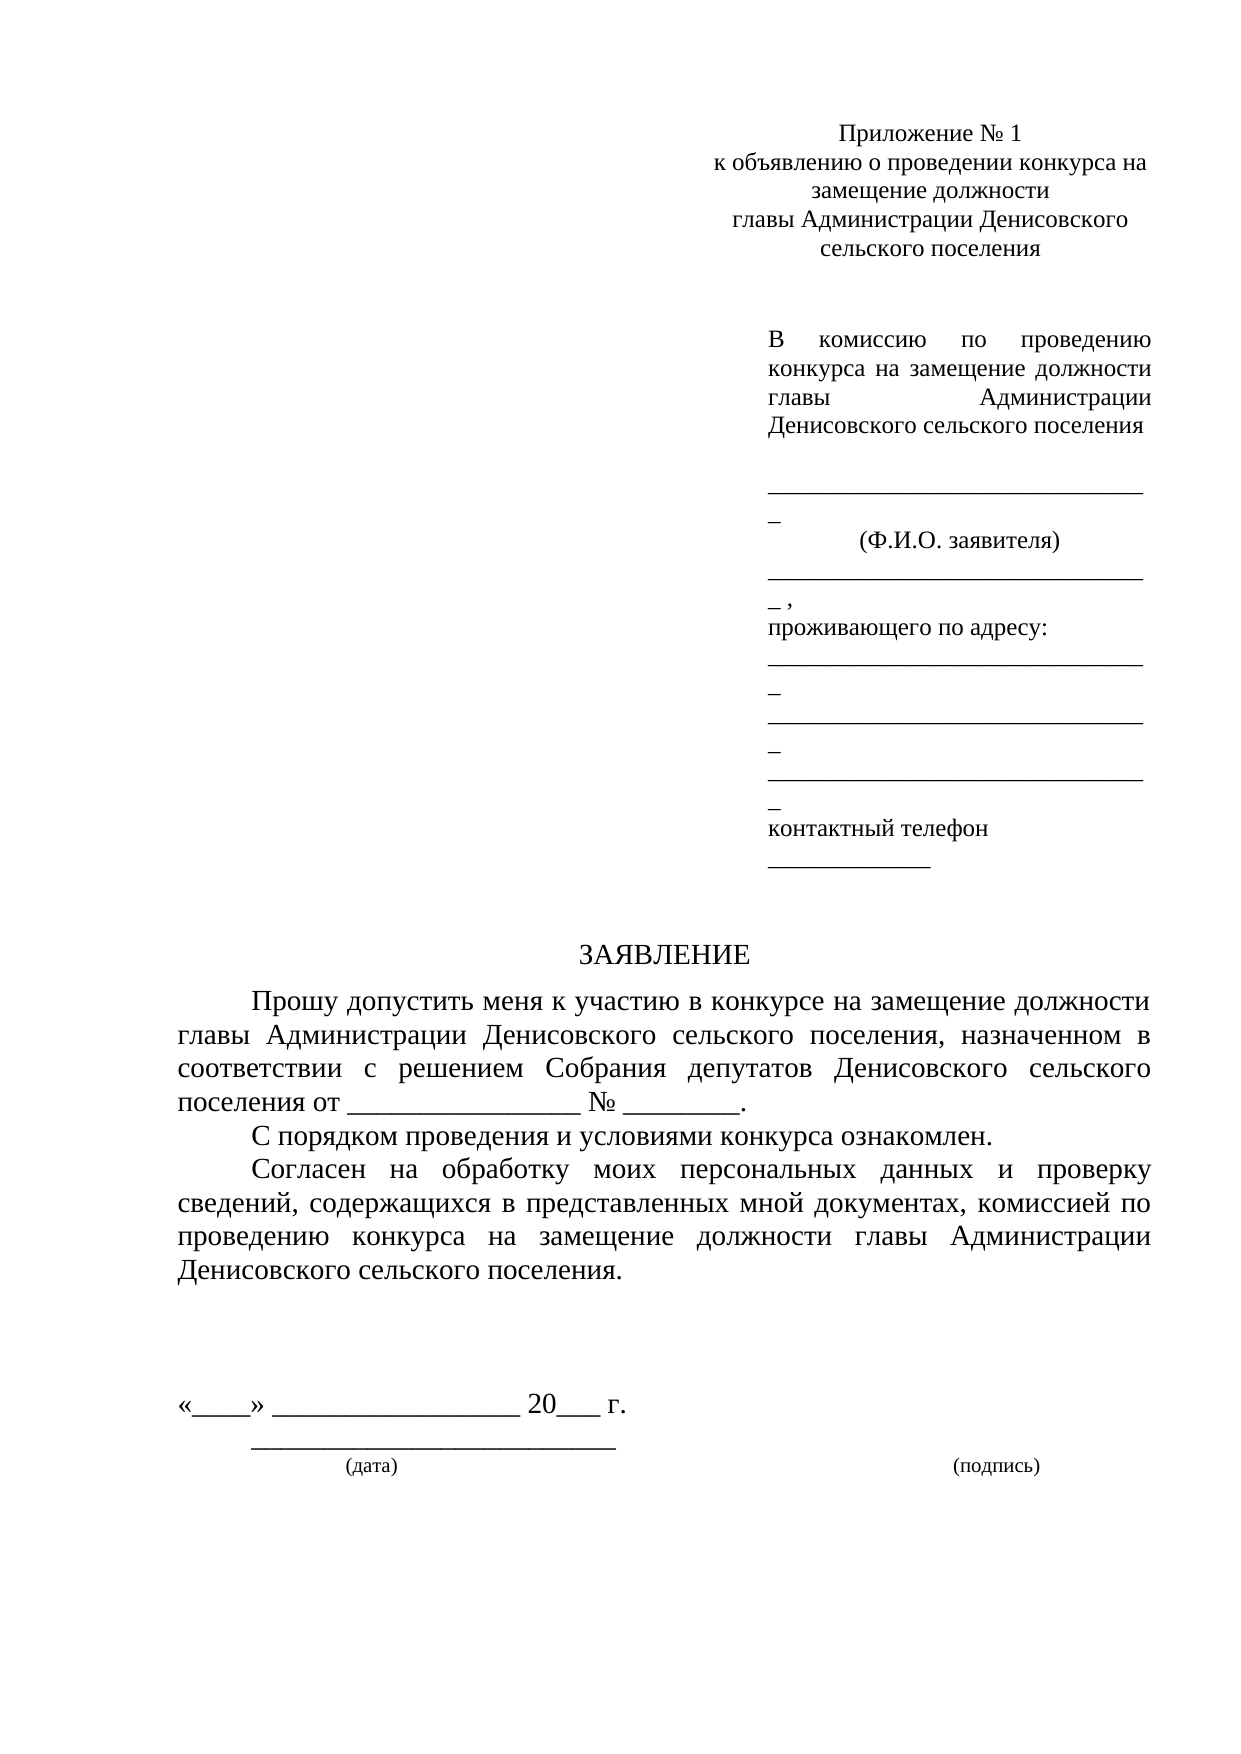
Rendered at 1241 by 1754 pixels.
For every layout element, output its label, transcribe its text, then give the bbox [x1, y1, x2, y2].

text ЗАЯВЛЕНИЕ [177, 937, 1152, 971]
text _______________________________ , [768, 554, 1152, 612]
text Согласен на обработку моих персональных данных и проверку сведений, содержащихся в представленных мной документах, комиссией по проведению конкурса на замещение должности главы Администрации Денисовского сельского поселения. [177, 1151, 1152, 1285]
text В комиссию по проведению конкурса на замещение должности главы Администрации Денисовского сельского поселения [768, 324, 1152, 439]
text Приложение № 1 [709, 118, 1152, 147]
text Прошу допустить меня к участию в конкурсе на замещение должности главы Администрации Денисовского сельского поселения, назначенном в соответствии с решением Собрания депутатов Денисовского сельского поселения от ________________ № ________. [177, 983, 1152, 1118]
text «____» _________________ 20___ г. _________________________ [177, 1386, 1152, 1453]
text (Ф.И.О. заявителя) [768, 525, 1152, 554]
text к объявлению о проведении конкурса на замещение должности [709, 147, 1152, 204]
text _______________________________ [768, 468, 1152, 525]
text главы Администрации Денисовского сельского поселения [709, 204, 1152, 262]
text (дата) (подпись) [177, 1453, 1152, 1477]
text _______________________________ [768, 640, 1152, 698]
text проживающего по адресу: [768, 612, 1152, 640]
text _______________________________ [768, 755, 1152, 813]
text С порядком проведения и условиями конкурса ознакомлен. [177, 1118, 1152, 1151]
text контактный телефон _____________ [768, 813, 1152, 870]
text _______________________________ [768, 698, 1152, 755]
